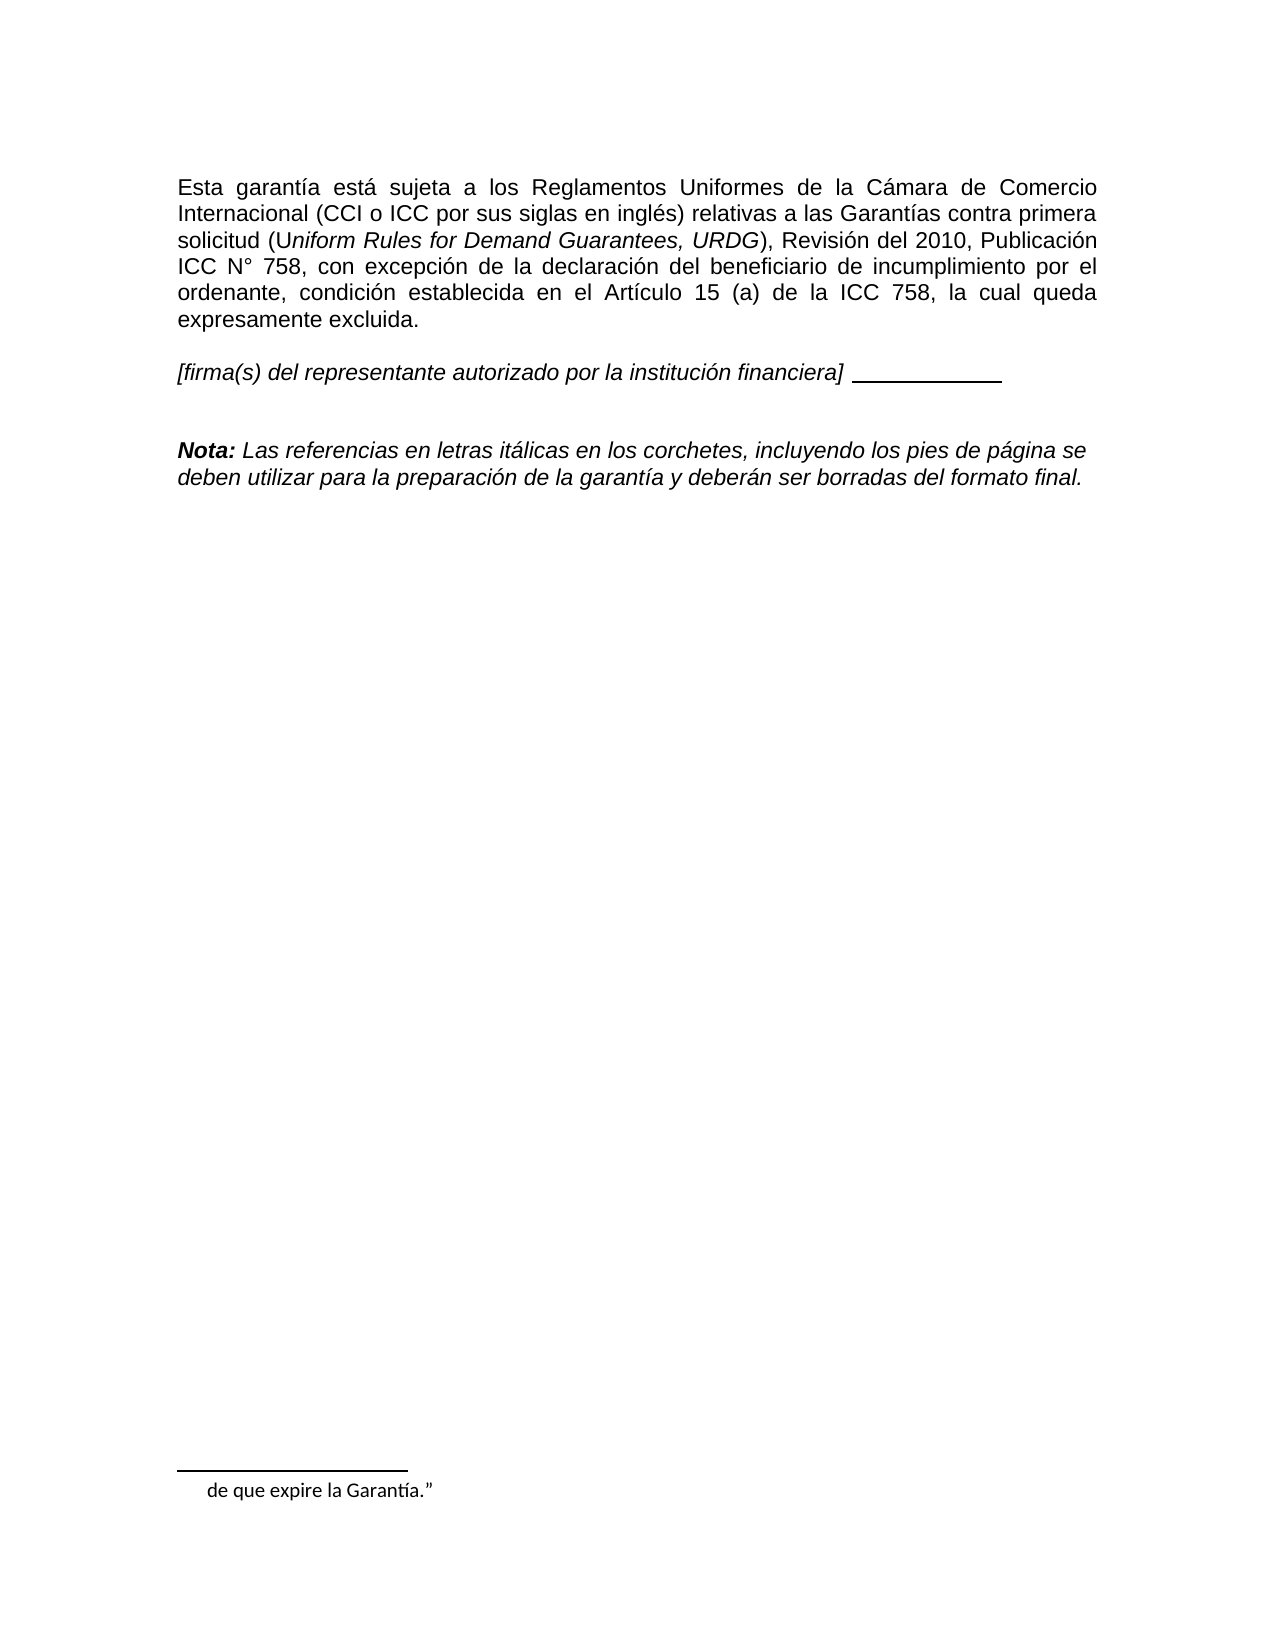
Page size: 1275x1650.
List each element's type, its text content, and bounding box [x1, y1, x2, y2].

list Esta garantía está sujeta a los Reglamentos Uniformes de la Cámara de Comercio Internacional (CCI o ICC por sus siglas en inglés) relativas a las Garantías contra primera solicitud (Uniform Rules for Demand Guarantees, URDG), Revisión del 2010, Publicación ICC N° 758, con excepción de la declaración del beneficiario de incumplimiento por el ordenante, condición establecida en el Artículo 15 (a) de la ICC 758, la cual queda expresamente excluida. [177, 174, 1098, 332]
text Nota: Las referencias en letras itálicas en los corchetes, incluyendo los pies de página se deben utilizar para la preparación de la garantía y deberán ser borradas del formato final. [177, 437, 1098, 490]
list [firma(s) del representante autorizado por la institución financiera] [177, 358, 1098, 385]
